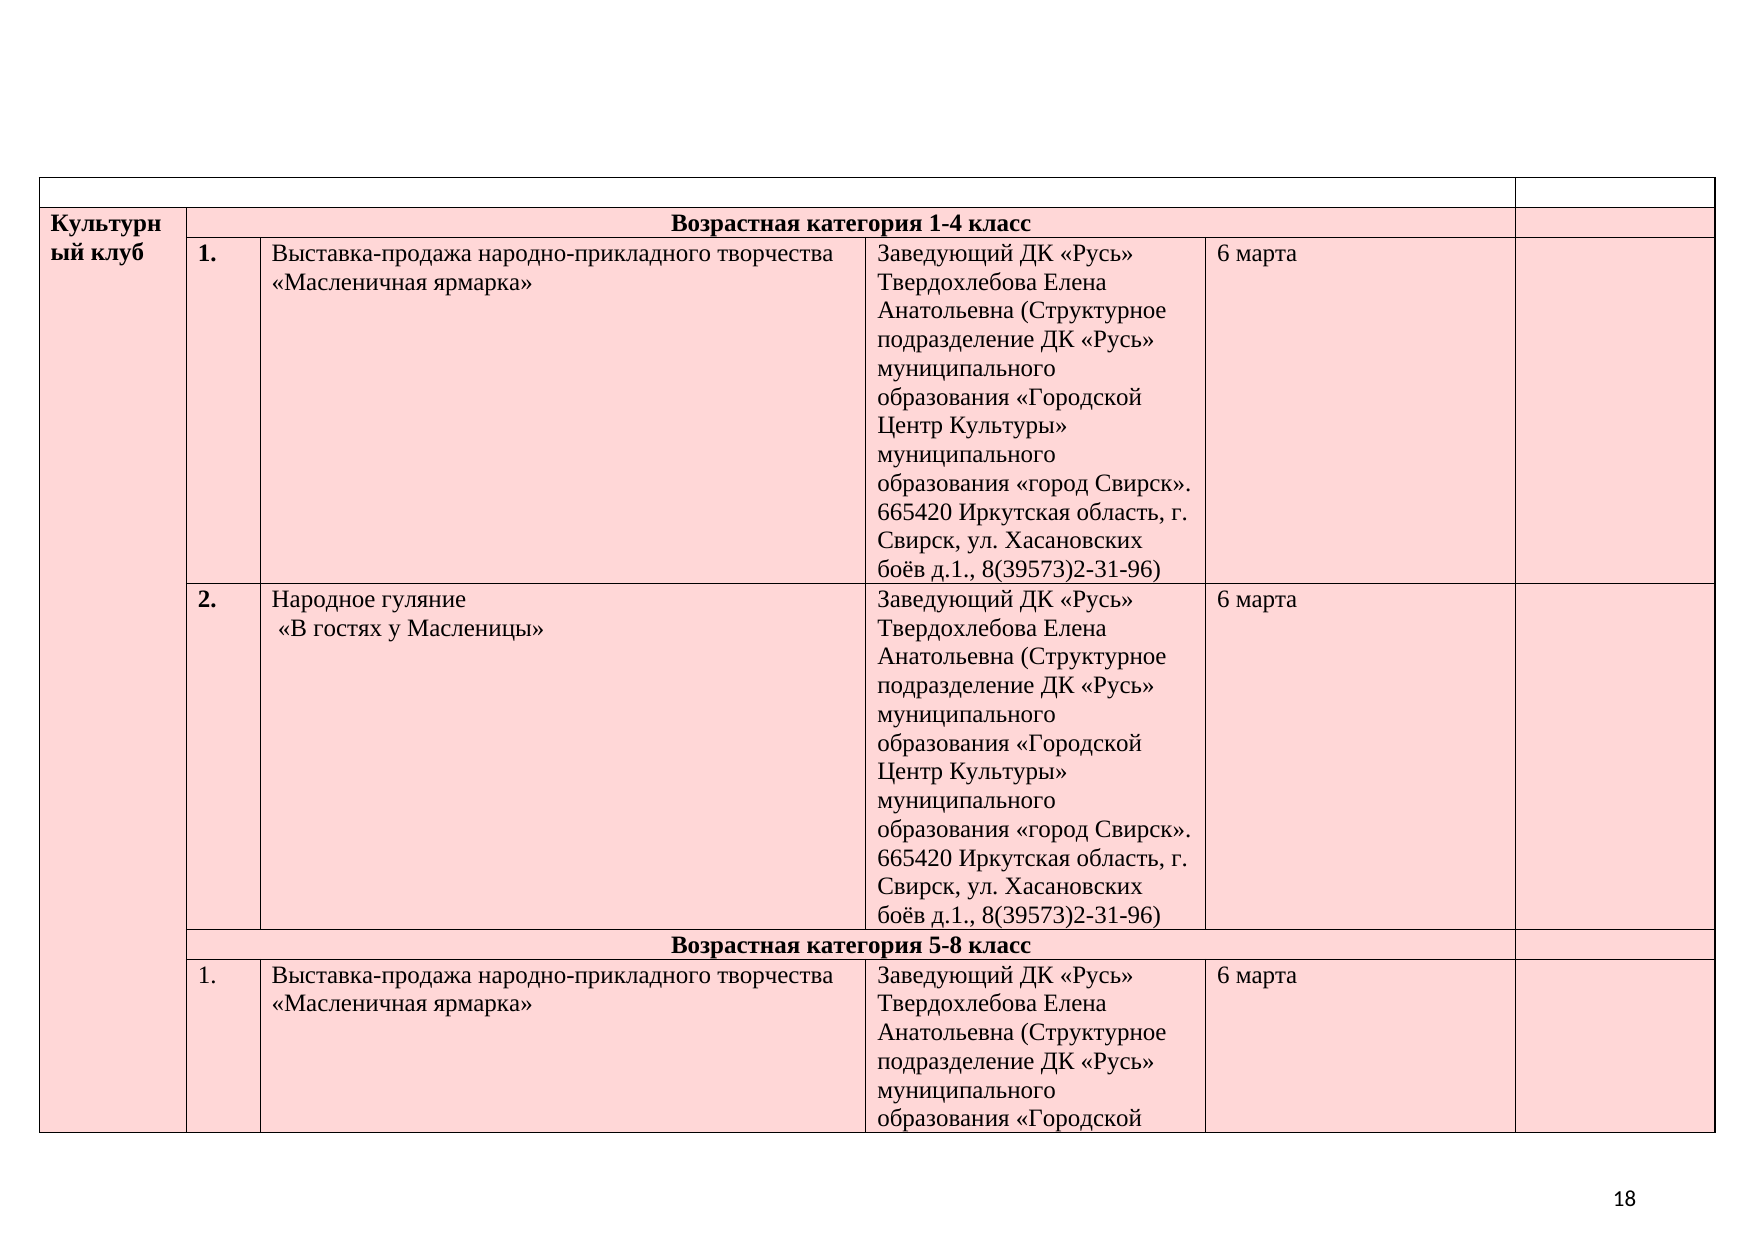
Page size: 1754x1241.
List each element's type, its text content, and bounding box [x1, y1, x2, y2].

table_cell 6 марта [1206, 238, 1515, 583]
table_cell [261, 960, 865, 1132]
table_cell [1516, 584, 1714, 929]
table_cell [1516, 208, 1714, 237]
table_cell Возрастная категория 1-4 класс [187, 208, 1515, 237]
table_cell [1516, 178, 1714, 207]
table_cell Возрастная категория 5-8 класс [187, 930, 1515, 959]
table_cell 1. [187, 238, 260, 583]
table_cell 2. [187, 584, 260, 929]
table_cell [40, 178, 1515, 207]
table_cell Выставка-продажа народно-прикладного творчества «Масленичная ярмарка» [261, 238, 865, 583]
table_cell Культурный клуб [40, 208, 186, 1132]
table_cell [1516, 238, 1714, 583]
table_cell 6 марта [1206, 960, 1515, 1132]
table_cell 1. [187, 960, 260, 1132]
table_cell 6 марта [1206, 584, 1515, 929]
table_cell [866, 960, 1205, 1132]
table_cell [1516, 930, 1714, 959]
table_cell [1516, 960, 1714, 1132]
table_cell Народное гуляние «В гостях у Масленицы» [261, 584, 865, 929]
